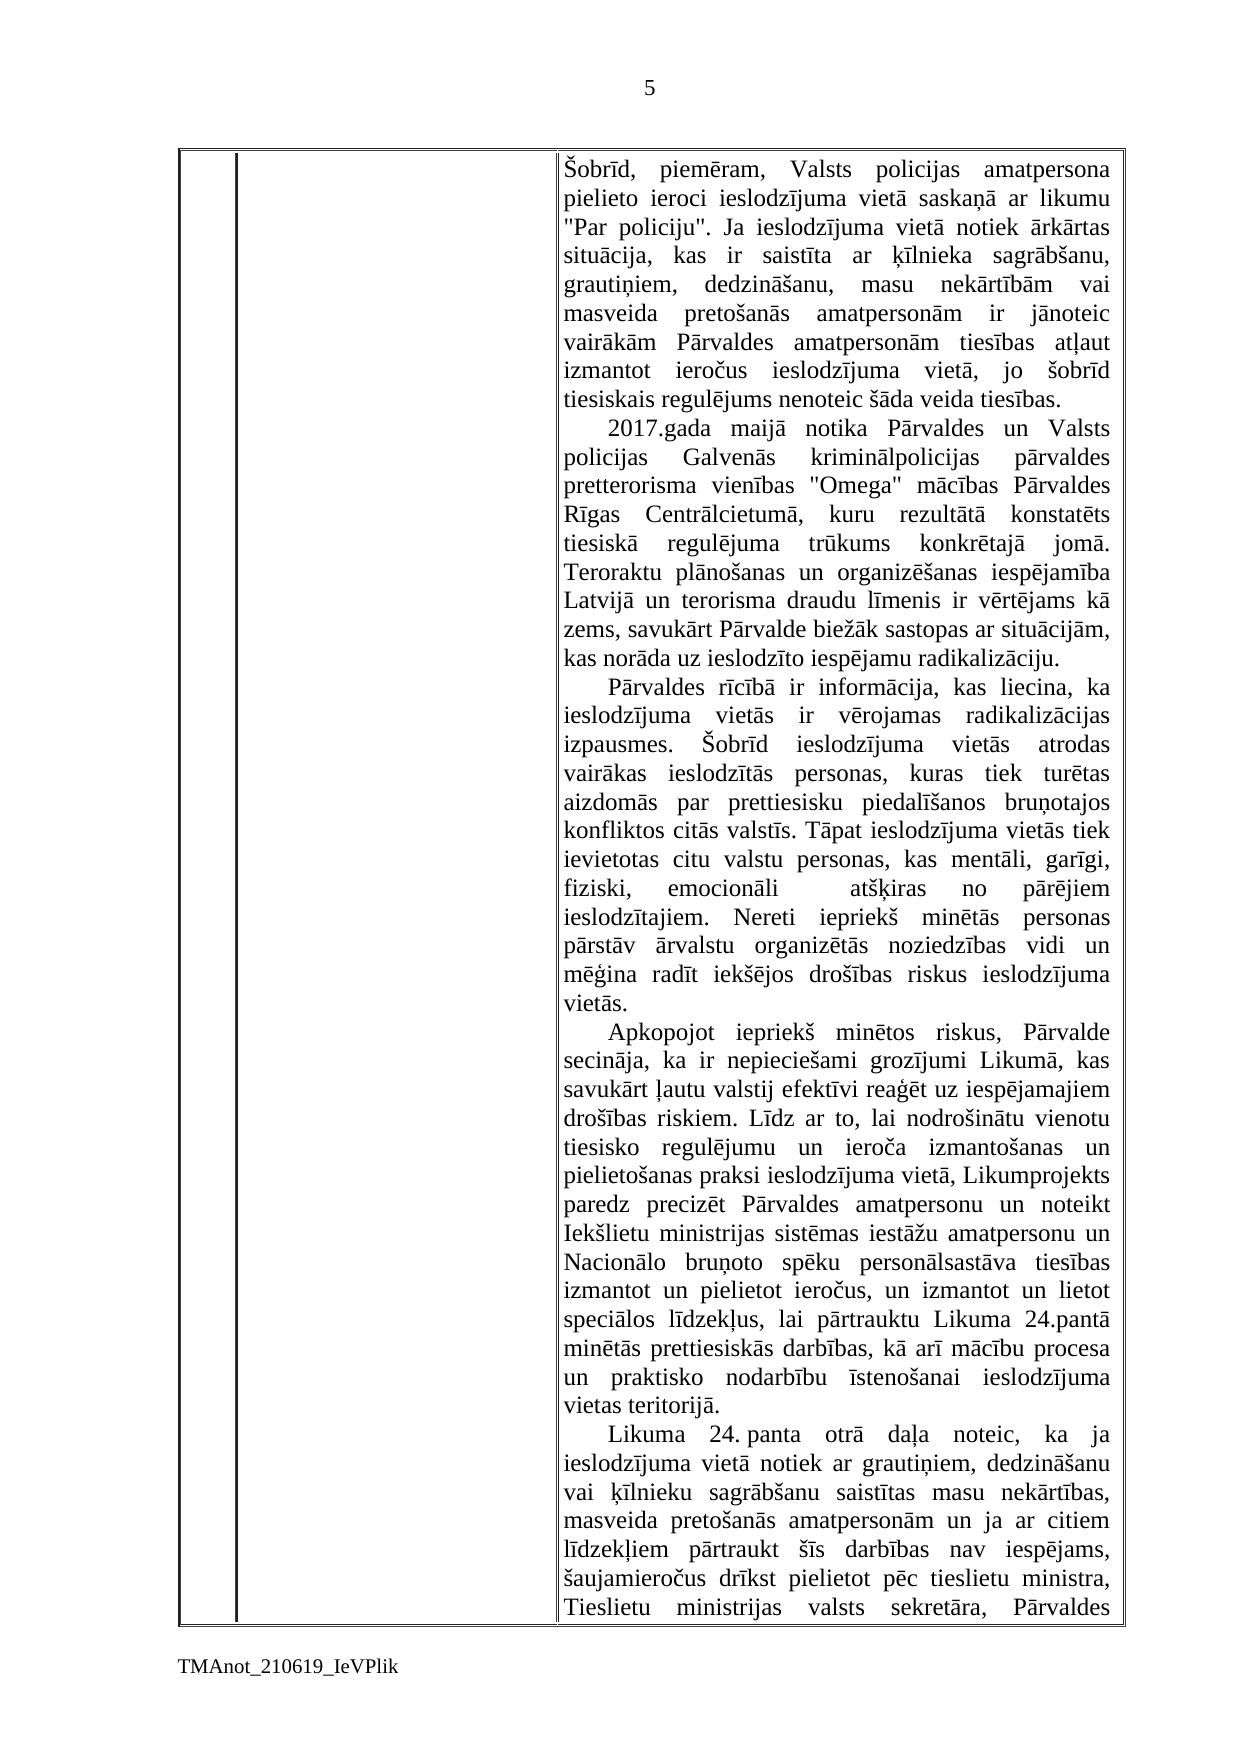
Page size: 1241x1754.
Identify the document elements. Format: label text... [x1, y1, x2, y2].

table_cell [558, 151, 1123, 1623]
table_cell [236, 151, 557, 1623]
table_cell 2. [181, 151, 236, 1623]
